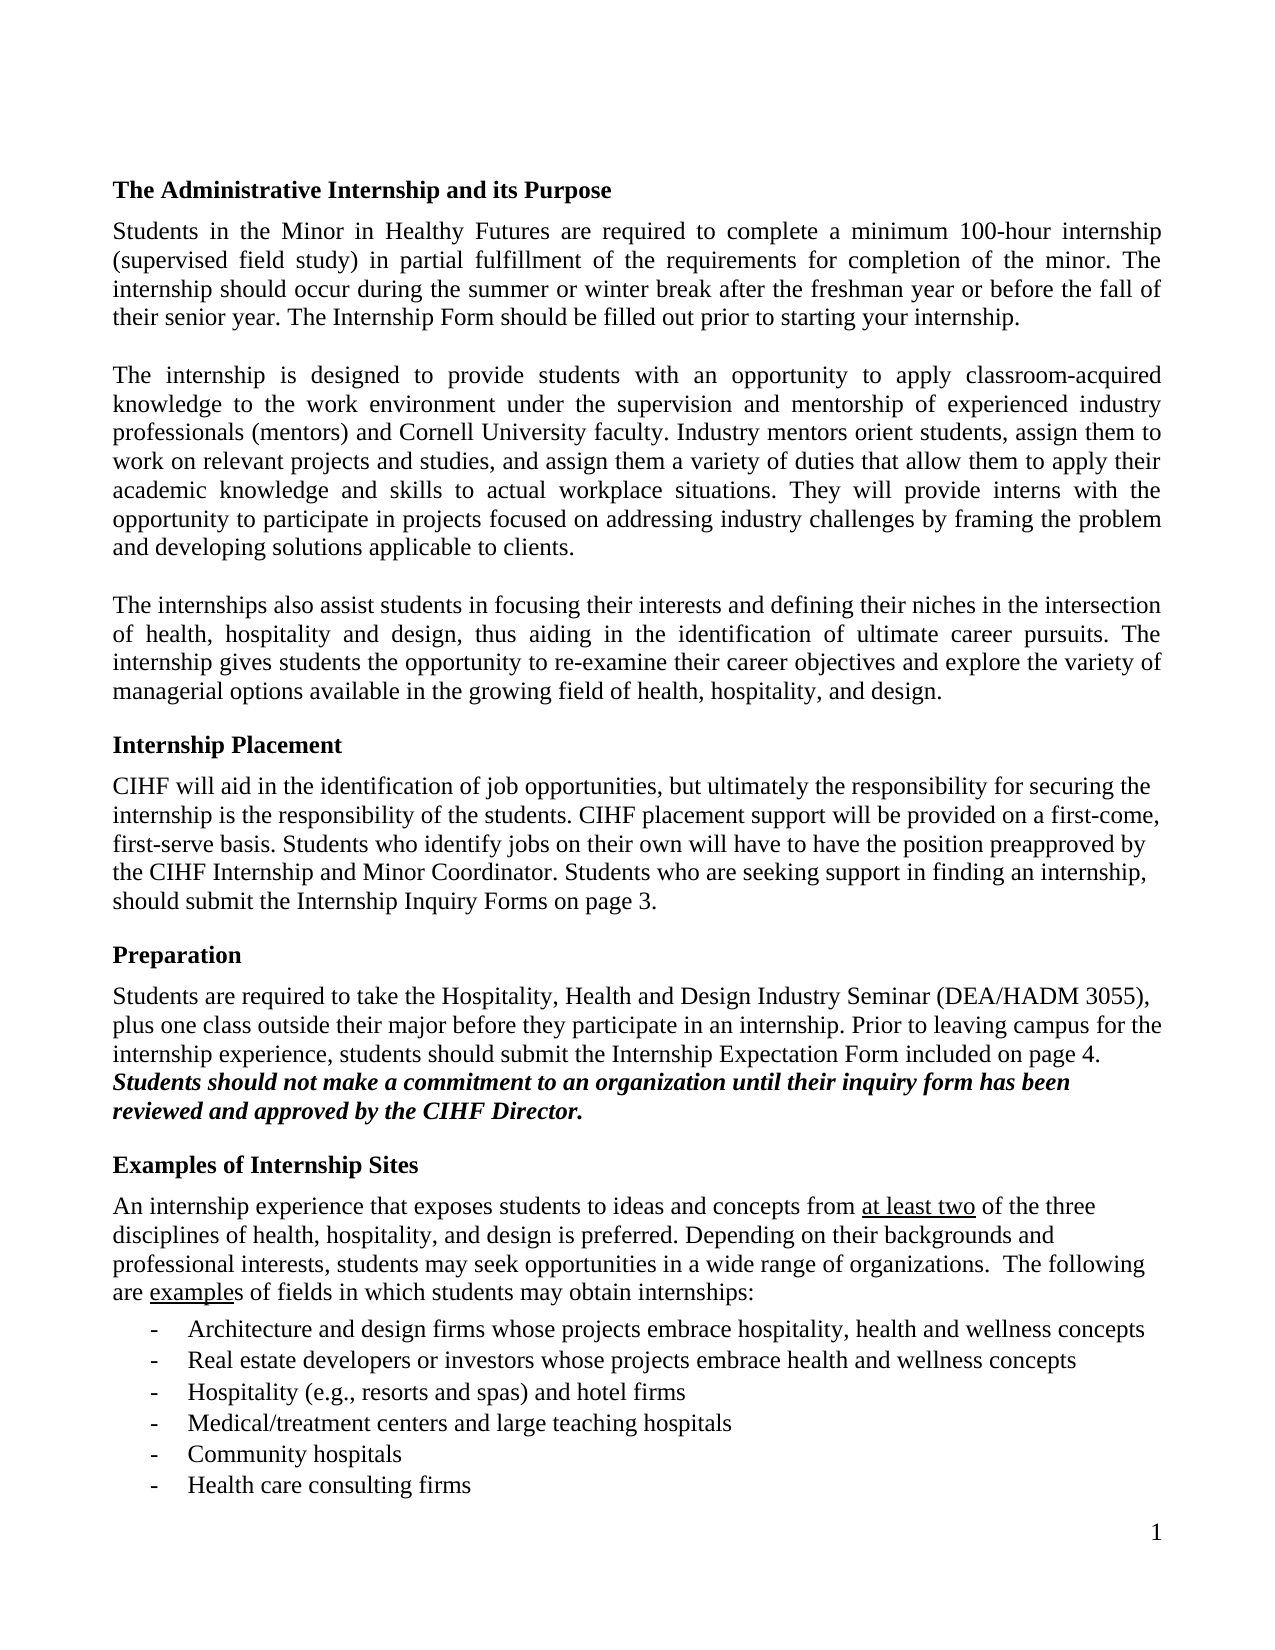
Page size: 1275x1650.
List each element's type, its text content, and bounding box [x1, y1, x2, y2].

list Real estate developers or investors whose projects embrace health and wellness concepts [150, 1346, 1162, 1374]
text An internship experience that exposes students to ideas and concepts from at least two of the three disciplines of health, hospitality, and design is preferred. Depending on their backgrounds and professional interests, students may seek opportunities in a wide range of organizations. The following are examples of fields in which students may obtain internships: [112, 1191, 1162, 1306]
text The internship is designed to provide students with an opportunity to apply classroom-acquired knowledge to the work environment under the supervision and mentorship of experienced industry professionals (mentors) and Cornell University faculty. Industry mentors orient students, assign them to work on relevant projects and studies, and assign them a variety of duties that allow them to apply their academic knowledge and skills to actual workplace situations. They will provide interns with the opportunity to participate in projects focused on addressing industry challenges by framing the problem and developing solutions applicable to clients. [112, 360, 1162, 561]
text The internships also assist students in focusing their interests and defining their niches in the intersection of health, hospitality and design, thus aiding in the identification of ultimate career pursuits. The internship gives students the opportunity to re-examine their career objectives and explore the variety of managerial options available in the growing field of health, hospitality, and design. [112, 590, 1162, 705]
text Students in the Minor in Healthy Futures are required to complete a minimum 100-hour internship (supervised field study) in partial fulfillment of the requirements for completion of the minor. The internship should occur during the summer or winter break after the freshman year or before the fall of their senior year. The Internship Form should be filled out prior to starting your internship. [112, 216, 1162, 331]
list Hospitality (e.g., resorts and spas) and hotel firms [150, 1377, 1162, 1405]
text CIHF will aid in the identification of job opportunities, but ultimately the responsibility for securing the internship is the responsibility of the students. CIHF placement support will be provided on a first-come, first-serve basis. Students who identify jobs on their own will have to have the position preapproved by the CIHF Internship and Minor Coordinator. Students who are seeking support in finding an internship, should submit the Internship Inquiry Forms on page 3. [112, 771, 1162, 915]
subtitle Examples of Internship Sites [112, 1150, 1162, 1179]
subtitle The Administrative Internship and its Purpose [112, 175, 1162, 204]
text Students are required to take the Hospitality, Health and Design Industry Seminar (DEA/HADM 3055), plus one class outside their major before they participate in an internship. Prior to leaving campus for the internship experience, students should submit the Internship Expectation Form included on page 4. Students should not make a commitment to an organization until their inquiry form has been reviewed and approved by the CIHF Director. [112, 981, 1162, 1125]
list Health care consulting firms [150, 1470, 1162, 1498]
subtitle Preparation [112, 940, 1162, 969]
subtitle Internship Placement [112, 730, 1162, 759]
list Community hospitals [150, 1439, 1162, 1467]
list Medical/treatment centers and large teaching hospitals [150, 1408, 1162, 1436]
list Architecture and design firms whose projects embrace hospitality, health and wellness concepts [150, 1314, 1162, 1343]
